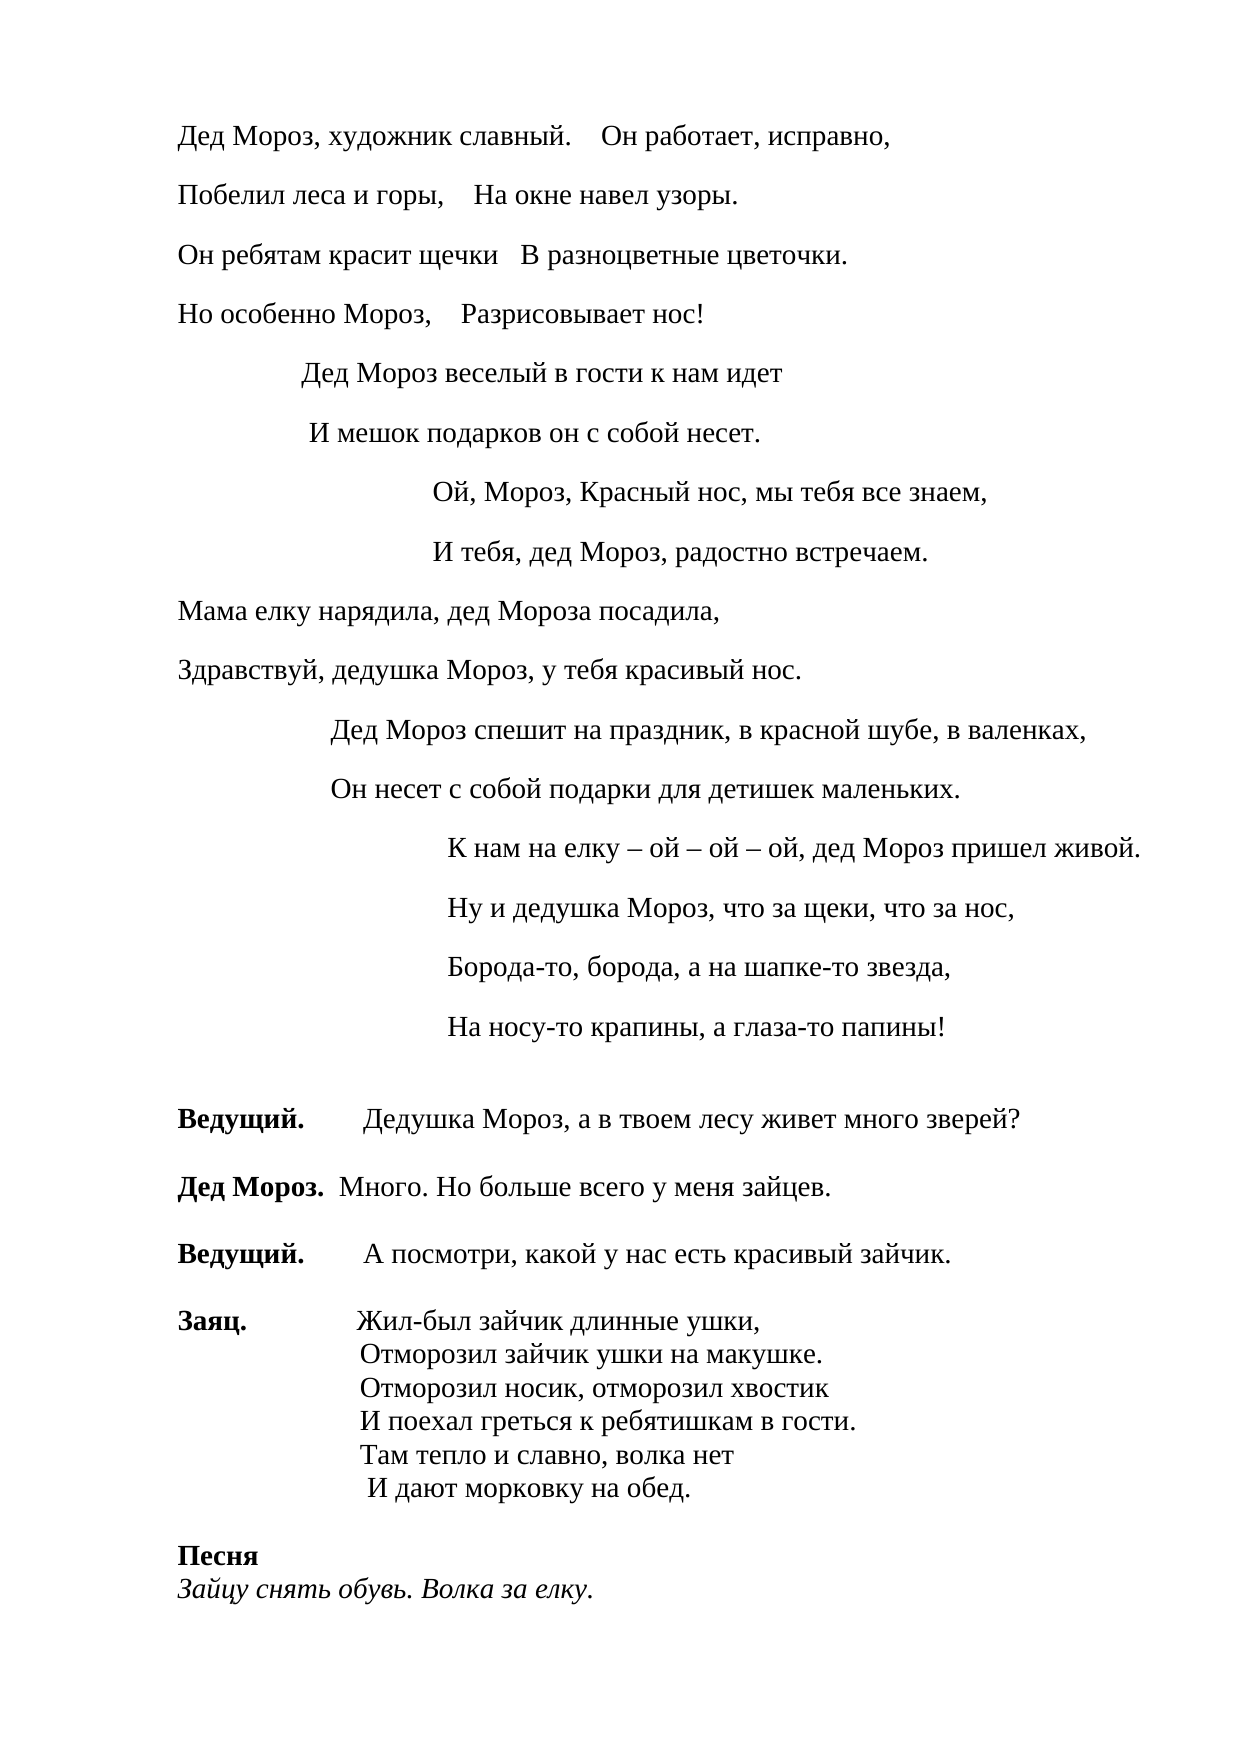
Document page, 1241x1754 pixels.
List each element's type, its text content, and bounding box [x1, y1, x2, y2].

text Дед Мороз. Много. Но больше всего у меня зайцев. [177, 1169, 1152, 1202]
text На носу-то крапины, а глаза-то папины! [177, 1009, 1152, 1042]
text Ой, Мороз, Красный нос, мы тебя все знаем, [177, 474, 1152, 508]
text Ведущий. Дедушка Мороз, а в твоем лесу живет много зверей? [177, 1102, 1152, 1135]
text Там тепло и славно, волка нет [177, 1437, 1152, 1471]
text Ведущий. А посмотри, какой у нас есть красивый зайчик. [177, 1236, 1152, 1269]
text Песня [177, 1538, 1152, 1571]
text Ну и дедушка Мороз, что за щеки, что за нос, [177, 890, 1152, 923]
text Побелил леса и горы, На окне навел узоры. [177, 177, 1152, 211]
text Заяц. Жил-был зайчик длинные ушки, [177, 1303, 1152, 1336]
text Отморозил носик, отморозил хвостик [177, 1370, 1152, 1403]
text И дают морковку на обед. [177, 1471, 1152, 1504]
text Мама елку нарядила, дед Мороза посадила, [177, 593, 1152, 627]
text Отморозил зайчик ушки на макушке. [177, 1336, 1152, 1370]
text И поехал греться к ребятишкам в гости. [177, 1403, 1152, 1437]
text Он несет с собой подарки для детишек маленьких. [177, 771, 1152, 805]
text И тебя, дед Мороз, радостно встречаем. [177, 534, 1152, 567]
text Дед Мороз спешит на праздник, в красной шубе, в валенках, [177, 712, 1152, 745]
text И мешок подарков он с собой несет. [177, 415, 1152, 448]
text Он ребятам красит щечки В разноцветные цветочки. [177, 237, 1152, 270]
text Борода-то, борода, а на шапке-то звезда, [177, 949, 1152, 983]
text Здравствуй, дедушка Мороз, у тебя красивый нос. [177, 652, 1152, 686]
text К нам на елку – ой – ой – ой, дед Мороз пришел живой. [177, 831, 1152, 864]
text Дед Мороз веселый в гости к нам идет [177, 356, 1152, 389]
text Зайцу снять обувь. Волка за елку. [177, 1571, 1152, 1605]
text Но особенно Мороз, Разрисовывает нос! [177, 296, 1152, 330]
text Дед Мороз, художник славный. Он работает, исправно, [177, 118, 1152, 152]
